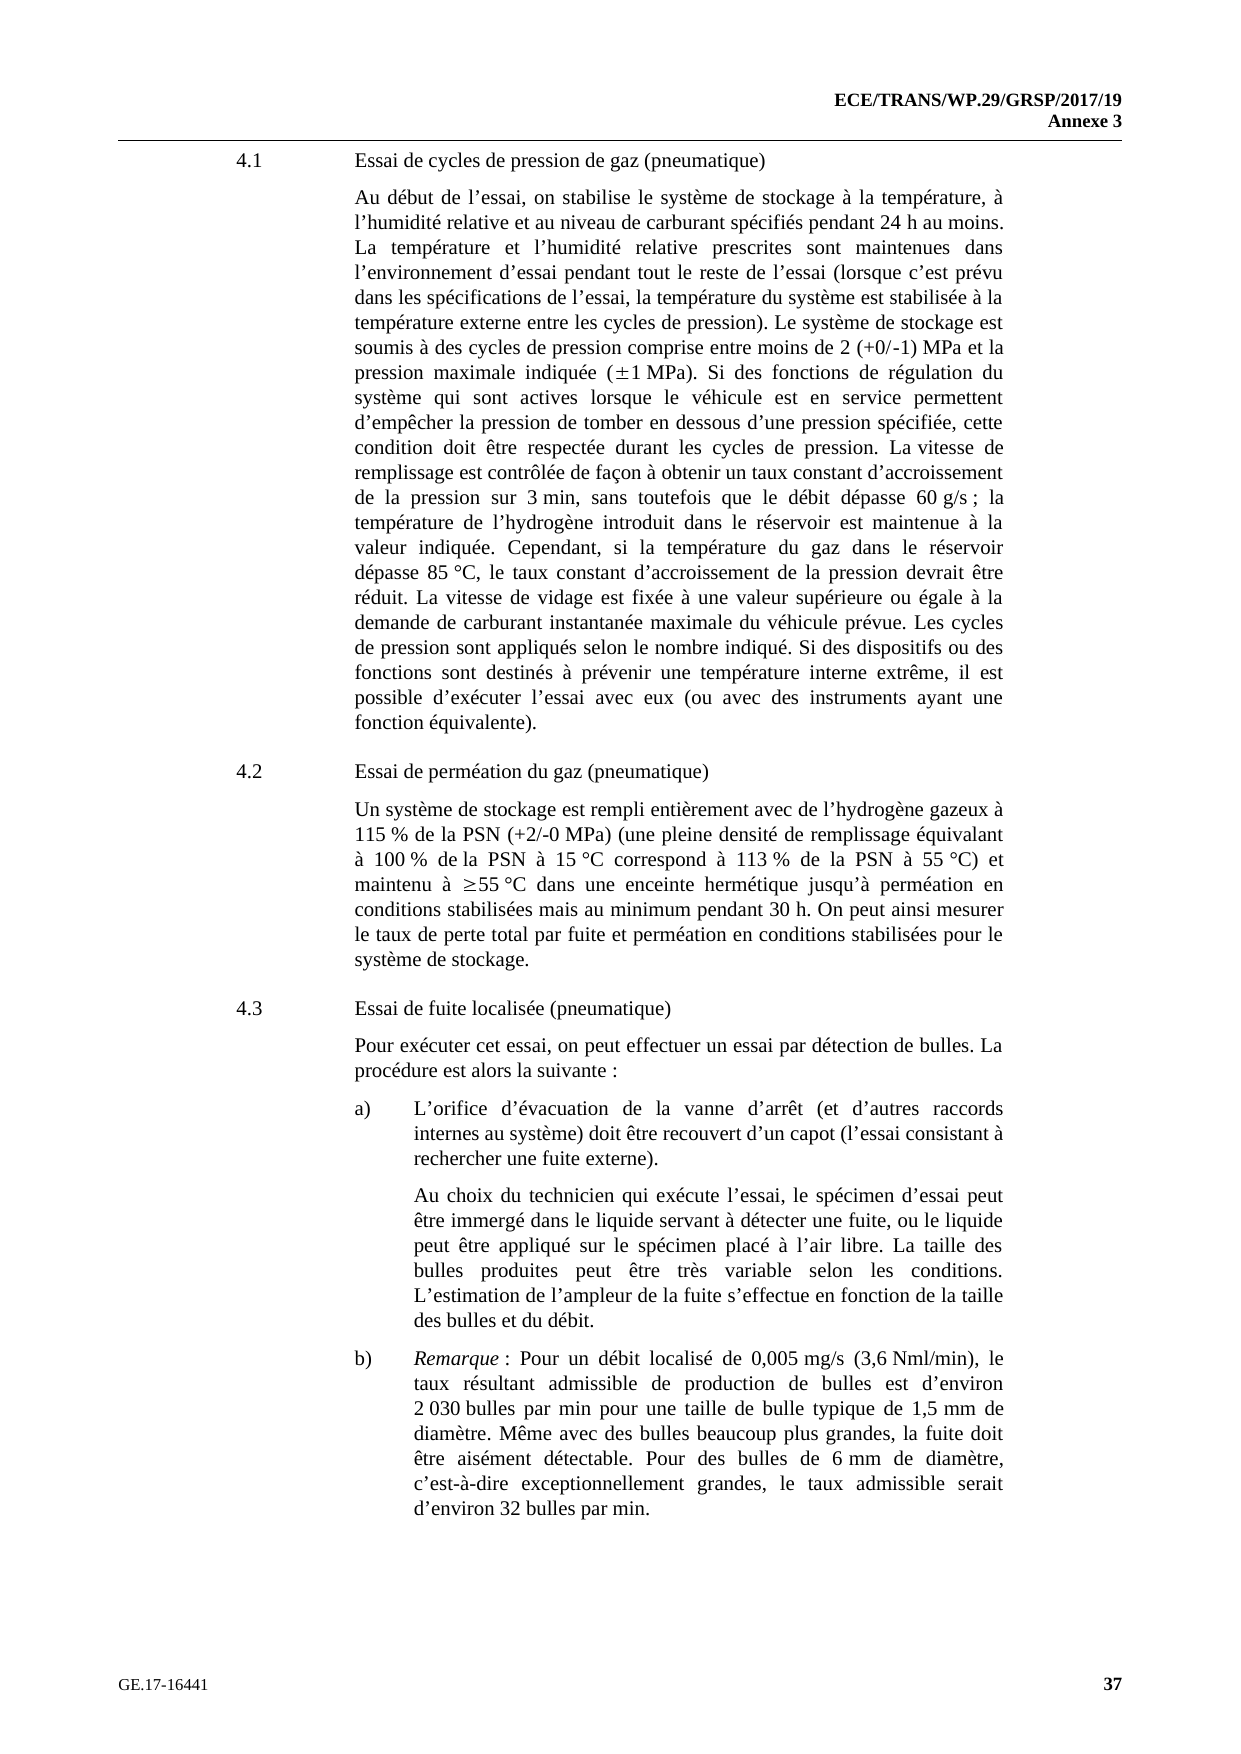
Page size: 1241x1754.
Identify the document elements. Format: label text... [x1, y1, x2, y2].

text Au choix du technicien qui exécute l’essai, le spécimen d’essai peut être immergé dans le liquide servant à détecter une fuite, ou le liquide peut être appliqué sur le spécimen placé à l’air libre. La taille des bulles produites peut être très variable selon les conditions. L’estimation de l’ampleur de la fuite s’effectue en fonction de la taille des bulles et du débit. [354, 1182, 1004, 1332]
text a) L’orifice d’évacuation de la vanne d’arrêt (et d’autres raccords internes au système) doit être recouvert d’un capot (l’essai consistant à rechercher une fuite externe). [354, 1095, 1004, 1170]
text 4.3 Essai de fuite localisée (pneumatique) [236, 996, 1004, 1020]
text b) Remarque : Pour un débit localisé de 0,005 mg/s (3,6 Nml/min), le taux résultant admissible de production de bulles est d’environ 2 030 bulles par min pour une taille de bulle typique de 1,5 mm de diamètre. Même avec des bulles beaucoup plus grandes, la fuite doit être aisément détectable. Pour des bulles de 6 mm de diamètre, c’est-à-dire exceptionnellement grandes, le taux admissible serait d’environ 32 bulles par min. [354, 1345, 1004, 1520]
text 4.1 Essai de cycles de pression de gaz (pneumatique) [236, 148, 1004, 172]
text Un système de stockage est rempli entièrement avec de l’hydrogène gazeux à 115 % de la PSN (+2/-0 MPa) (une pleine densité de remplissage équivalant à 100 % de la PSN à 15 °C correspond à 113 % de la PSN à 55 °C) et maintenu à 55 °C dans une enceinte hermétique jusqu’à perméation en conditions stabilisées mais au minimum pendant 30 h. On peut ainsi mesurer le taux de perte total par fuite et perméation en conditions stabilisées pour le système de stockage. [354, 796, 1004, 971]
text 4.2 Essai de perméation du gaz (pneumatique) [236, 759, 1004, 783]
text Pour exécuter cet essai, on peut effectuer un essai par détection de bulles. La procédure est alors la suivante : [354, 1032, 1004, 1082]
text Au début de l’essai, on stabilise le système de stockage à la température, à l’humidité relative et au niveau de carburant spécifiés pendant 24 h au moins. La température et l’humidité relative prescrites sont maintenues dans l’environnement d’essai pendant tout le reste de l’essai (lorsque c’est prévu dans les spécifications de l’essai, la température du système est stabilisée à la température externe entre les cycles de pression). Le système de stockage est soumis à des cycles de pression comprise entre moins de 2 (+0/-1) MPa et la pression maximale indiquée (1 MPa). Si des fonctions de régulation du système qui sont actives lorsque le véhicule est en service permettent d’empêcher la pression de tomber en dessous d’une pression spécifiée, cette condition doit être respectée durant les cycles de pression. La vitesse de remplissage est contrôlée de façon à obtenir un taux constant d’accroissement de la pression sur 3 min, sans toutefois que le débit dépasse 60 g/s ; la température de l’hydrogène introduit dans le réservoir est maintenue à la valeur indiquée. Cependant, si la température du gaz dans le réservoir dépasse 85 °C, le taux constant d’accroissement de la pression devrait être réduit. La vitesse de vidage est fixée à une valeur supérieure ou égale à la demande de carburant instantanée maximale du véhicule prévue. Les cycles de pression sont appliqués selon le nombre indiqué. Si des dispositifs ou des fonctions sont destinés à prévenir une température interne extrême, il est possible d’exécuter l’essai avec eux (ou avec des instruments ayant une fonction équivalente). [354, 184, 1004, 734]
